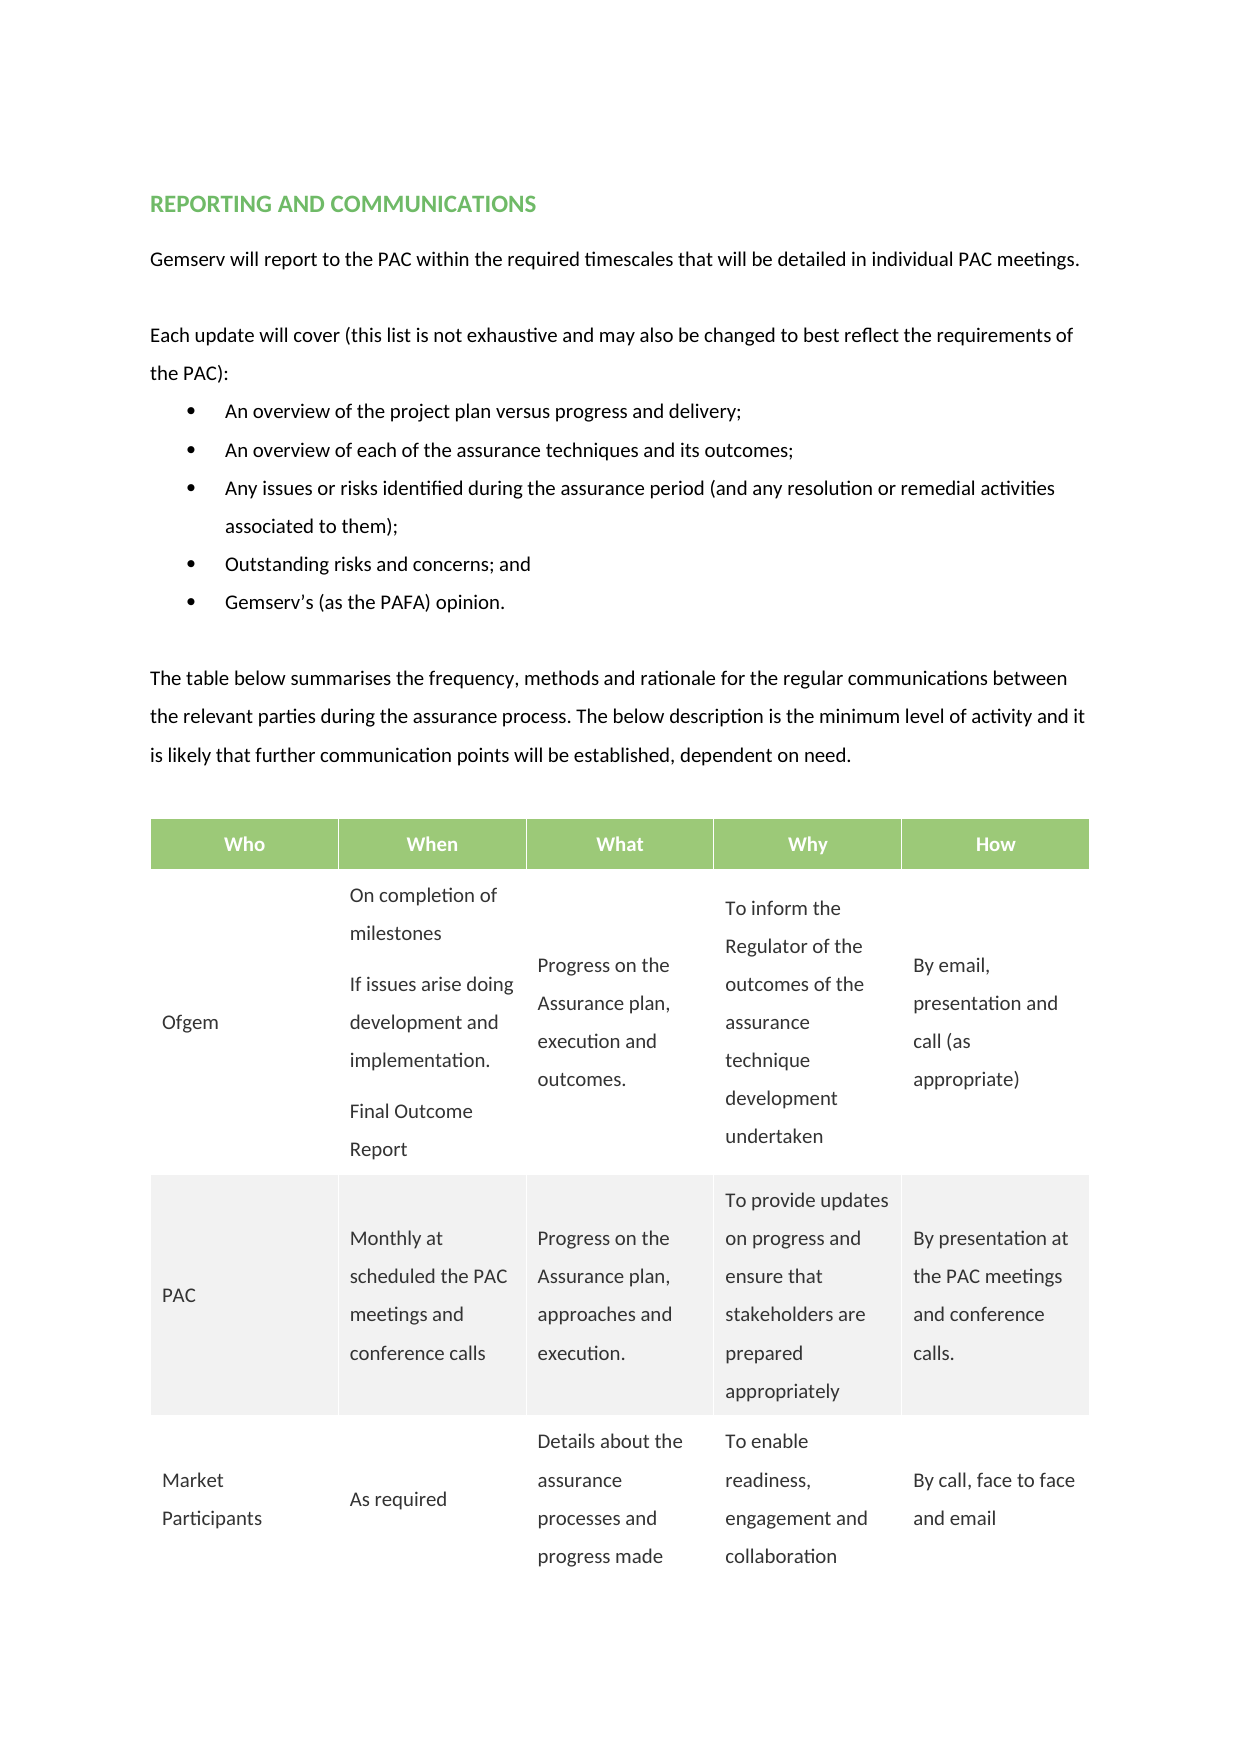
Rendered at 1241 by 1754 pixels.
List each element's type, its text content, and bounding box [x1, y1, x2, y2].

list Gemserv’s (as the PAFA) opinion. [187, 589, 1090, 615]
text Each update will cover (this list is not exhaustive and may also be changed to best reflect the requirements of the PAC): [150, 322, 1090, 386]
table_cell By presentation at the PAC meetings and conference calls. [902, 1175, 1089, 1415]
table_cell Progress on the Assurance plan, approaches and execution. [527, 1175, 713, 1415]
table_cell As required [339, 1416, 526, 1581]
table_header Why [714, 819, 901, 869]
table_cell By email, presentation and call (as appropriate) [902, 870, 1089, 1174]
text Gemserv will report to the PAC within the required timescales that will be detailed in individual PAC meetings. [150, 246, 1090, 272]
table_header What [527, 819, 713, 869]
subtitle Reporting and Communications [150, 188, 1090, 218]
list Any issues or risks identified during the assurance period (and any resolution or remedial activities associated to them); [187, 475, 1090, 538]
list An overview of the project plan versus progress and delivery; [187, 399, 1090, 424]
table_header How [902, 819, 1089, 869]
table_header When [339, 819, 526, 869]
table_cell Market Participants [151, 1416, 338, 1581]
table_cell Progress on the Assurance plan, execution and outcomes. [527, 870, 713, 1174]
table_cell PAC [151, 1175, 338, 1415]
list Outstanding risks and concerns; and [187, 551, 1090, 577]
table_cell To enable readiness, engagement and collaboration [714, 1416, 901, 1581]
table_cell To provide updates on progress and ensure that stakeholders are prepared appropriately [714, 1175, 901, 1415]
table_cell To inform the Regulator of the outcomes of the assurance technique development undertaken [714, 870, 901, 1174]
table_cell On completion of milestones If issues arise doing development and implementation. Final Outcome Report [339, 870, 526, 1174]
text The table below summarises the frequency, methods and rationale for the regular communications between the relevant parties during the assurance process. The below description is the minimum level of activity and it is likely that further communication points will be established, dependent on need. [150, 666, 1090, 767]
table_cell Monthly at scheduled the PAC meetings and conference calls [339, 1175, 526, 1415]
list An overview of each of the assurance techniques and its outcomes; [187, 437, 1090, 462]
table_cell By call, face to face and email [902, 1416, 1089, 1581]
table_header Who [151, 819, 338, 869]
table_cell Ofgem [151, 870, 338, 1174]
table_cell Details about the assurance processes and progress made [527, 1416, 713, 1581]
